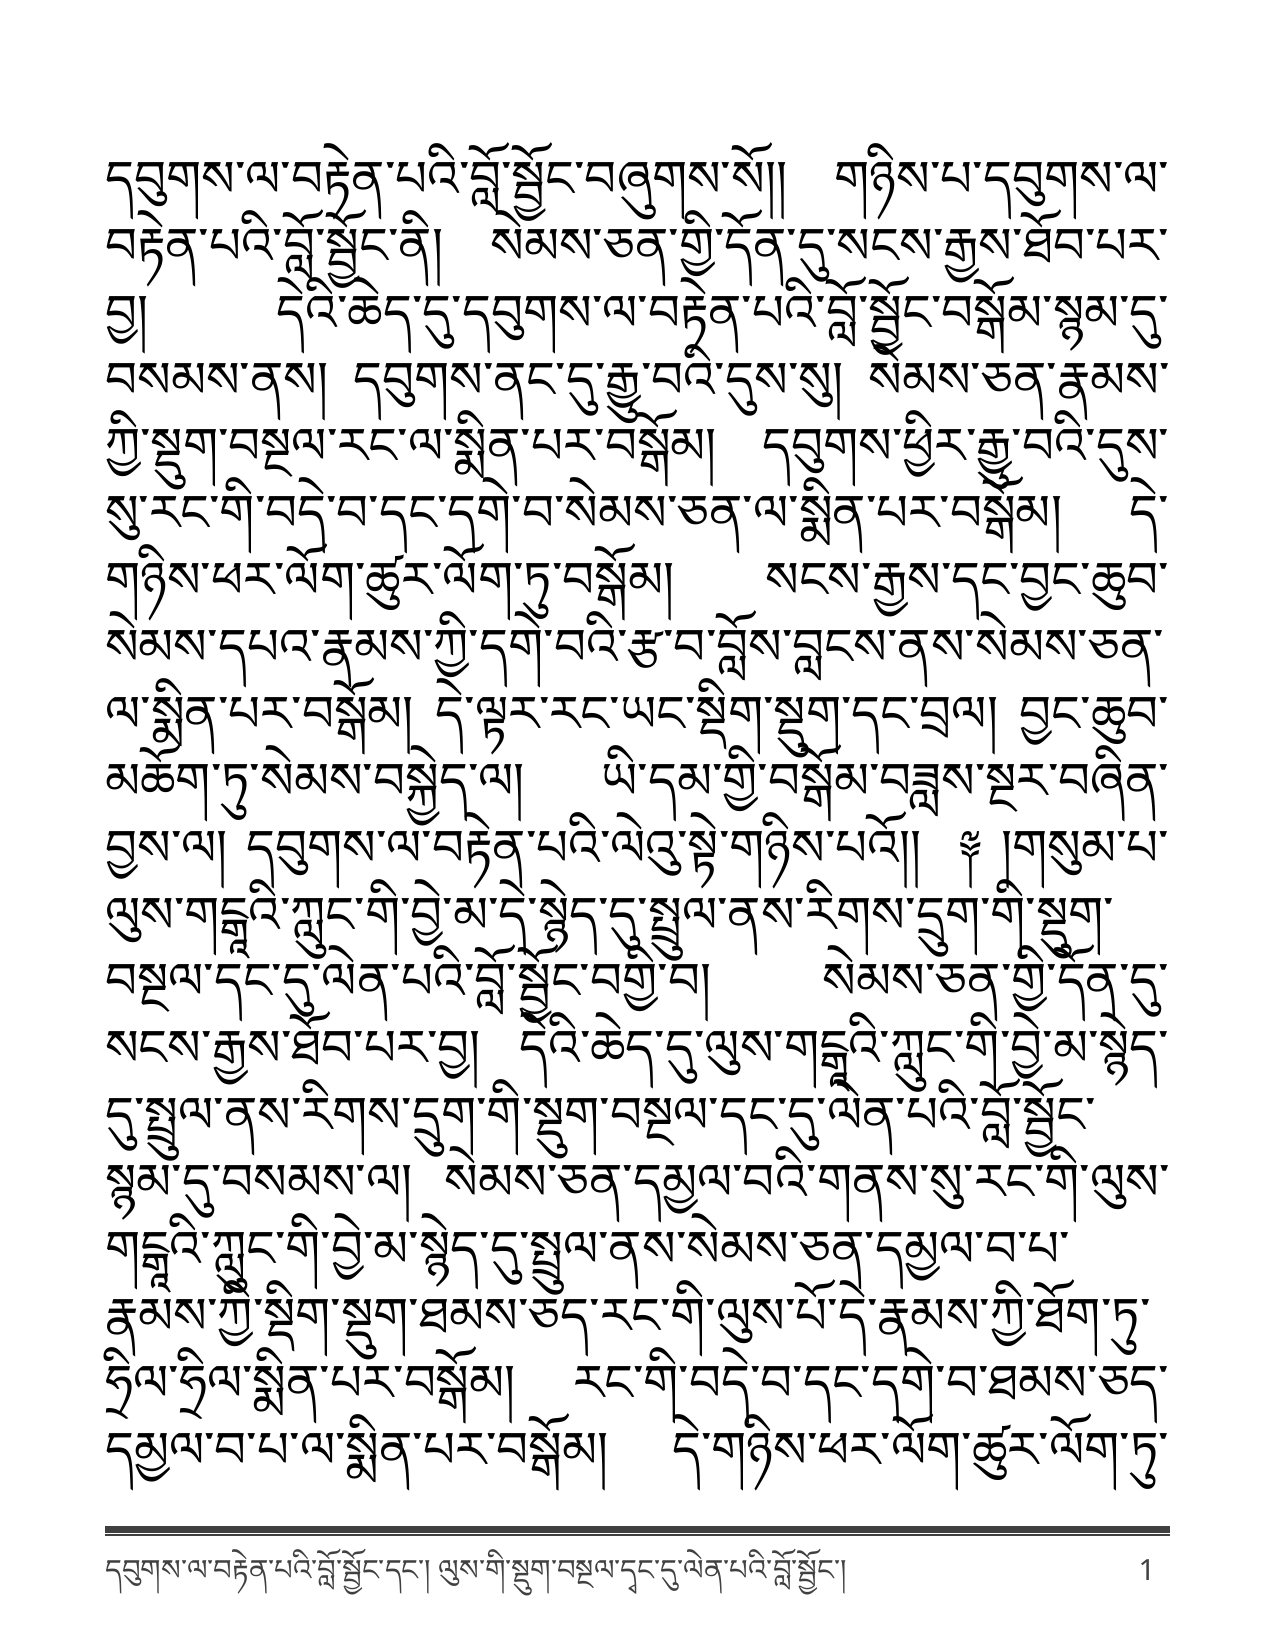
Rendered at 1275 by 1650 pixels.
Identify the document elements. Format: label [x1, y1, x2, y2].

text [105, 150, 1170, 1479]
